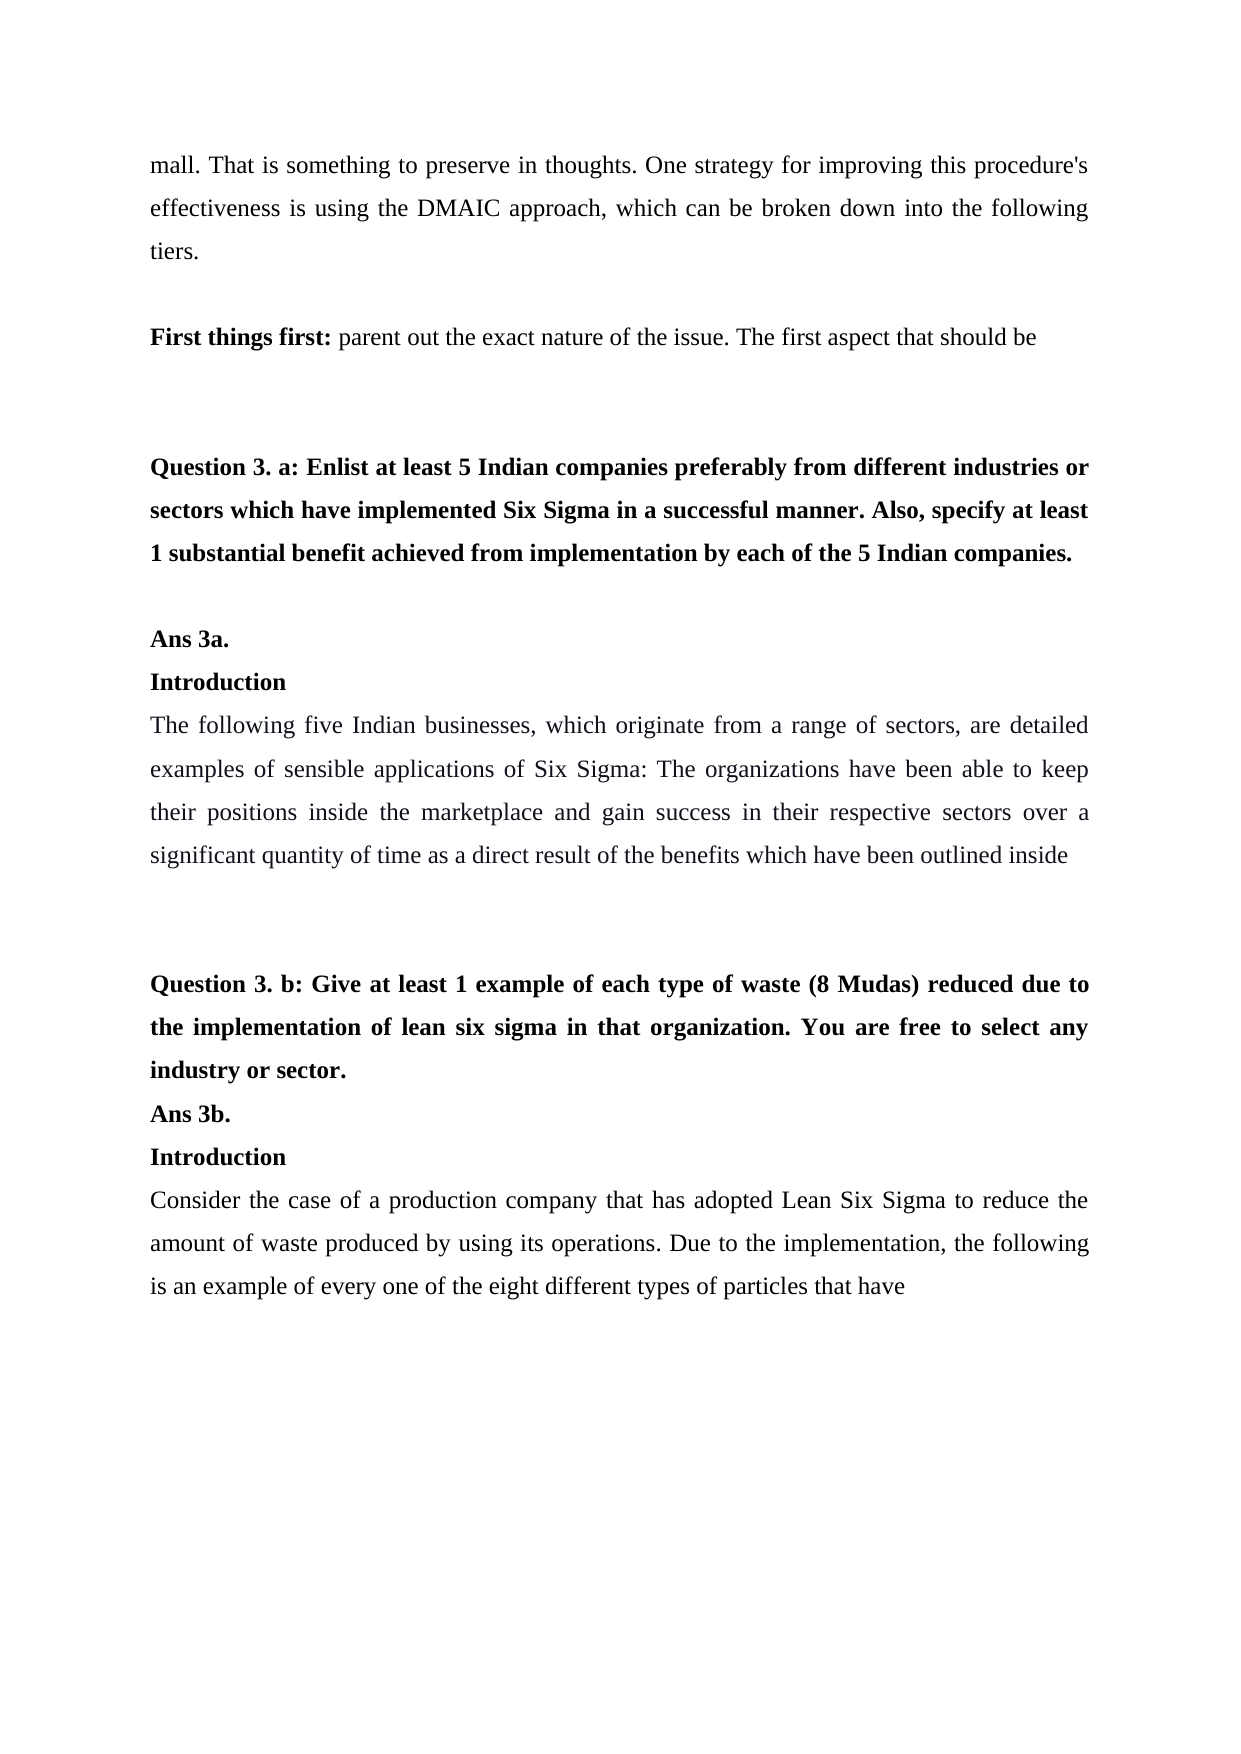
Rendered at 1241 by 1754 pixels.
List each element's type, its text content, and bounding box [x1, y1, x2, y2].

text Ans 3a. [150, 624, 1090, 653]
text The following five Indian businesses, which originate from a range of sectors, are detailed examples of sensible applications of Six Sigma: The organizations have been able to keep their positions inside the marketplace and gain success in their respective sectors over a significant quantity of time as a direct result of the benefits which have been outlined inside [150, 711, 1090, 869]
text Ans 3b. [150, 1099, 1090, 1127]
text Question 3. a: Enlist at least 5 Indian companies preferably from different industries or sectors which have implemented Six Sigma in a successful manner. Also, specify at least 1 substantial benefit achieved from implementation by each of the 5 Indian companies. [150, 452, 1090, 567]
text Question 3. b: Give at least 1 example of each type of waste (8 Mudas) reduced due to the implementation of lean six sigma in that organization. You are free to select any industry or sector. [150, 969, 1090, 1084]
text Introduction [150, 667, 1090, 696]
text Consider the case of a production company that has adopted Lean Six Sigma to reduce the amount of waste produced by using its operations. Due to the implementation, the following is an example of every one of the eight different types of particles that have [150, 1185, 1090, 1300]
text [150, 150, 1090, 265]
text First things first: parent out the exact nature of the issue. The first aspect that should be [150, 322, 1090, 351]
text Introduction [150, 1142, 1090, 1171]
